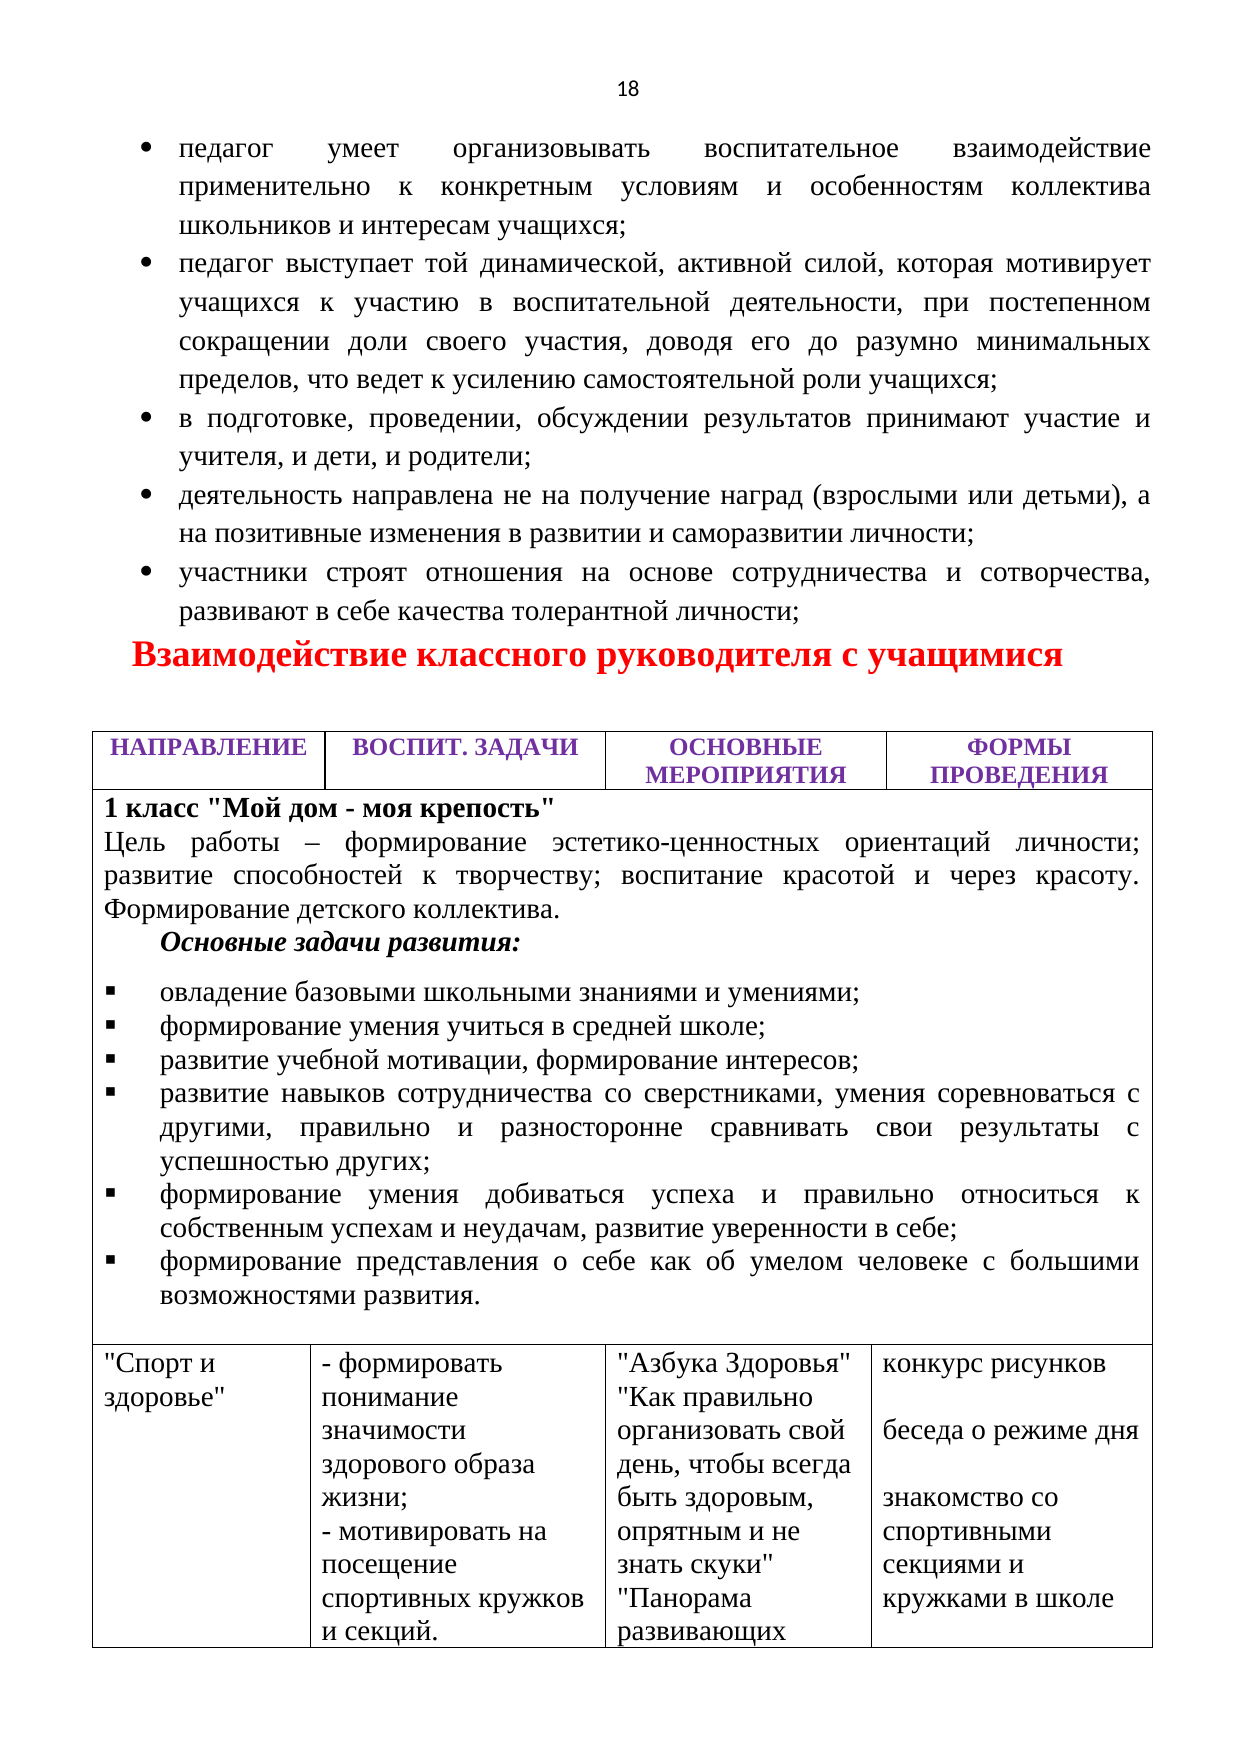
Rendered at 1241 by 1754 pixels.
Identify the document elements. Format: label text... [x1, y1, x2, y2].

list педагог выступает той динамической, активной силой, которая мотивирует учащихся к участию в воспитательной деятельности, при постепенном сокращении доли своего участия, доводя его до разумно минимальных пределов, что ведет к усилению самостоятельной роли учащихся; [141, 246, 1152, 395]
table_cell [311, 1345, 605, 1647]
table_header НАПРАВЛЕНИЕ [93, 732, 324, 789]
list деятельность направлена не на получение наград (взрослыми или детьми), а на позитивные изменения в развитии и саморазвитии личности; [141, 477, 1152, 549]
table_cell "Спорт и здоровье" [93, 1345, 310, 1647]
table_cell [606, 1345, 871, 1647]
table_header ВОСПИТ. ЗАДАЧИ [326, 732, 605, 789]
table_header ФОРМЫ ПРОВЕДЕНИЯ [887, 732, 1152, 789]
text Взаимодействие классного руководителя с учащимися [103, 631, 1152, 674]
list участники строят отношения на основе сотрудничества и сотворчества, развивают в себе качества толерантной личности; [141, 554, 1152, 626]
table_cell 1 класс "Мой дом - моя крепость" Цель работы – формирование эстетико-ценностных ориентаций личности; развитие способностей к творчеству; воспитание красотой и через красоту. Формирование детского коллектива. Основные задачи развития: овладение базовыми школьными знаниями и умениями; формирование умения учиться в средней школе; развитие учебной мотивации, формирование интересов; развитие навыков сотрудничества со сверстниками, умения соревноваться с другими, правильно и разносторонне сравнивать свои результаты с успешностью других; формирование умения добиваться успеха и правильно относиться к собственным успехам и неудачам, развитие уверенности в себе; формирование представления о себе как об умелом человеке с большими возможностями развития. [93, 790, 1152, 1344]
list педагог умеет организовывать воспитательное взаимодействие применительно к конкретным условиям и особенностям коллектива школьников и интересам учащихся; [141, 130, 1152, 241]
table_header ОСНОВНЫЕ МЕРОПРИЯТИЯ [606, 732, 886, 789]
list в подготовке, проведении, обсуждении результатов принимают участие и учителя, и дети, и родители; [141, 400, 1152, 472]
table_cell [872, 1345, 1152, 1647]
